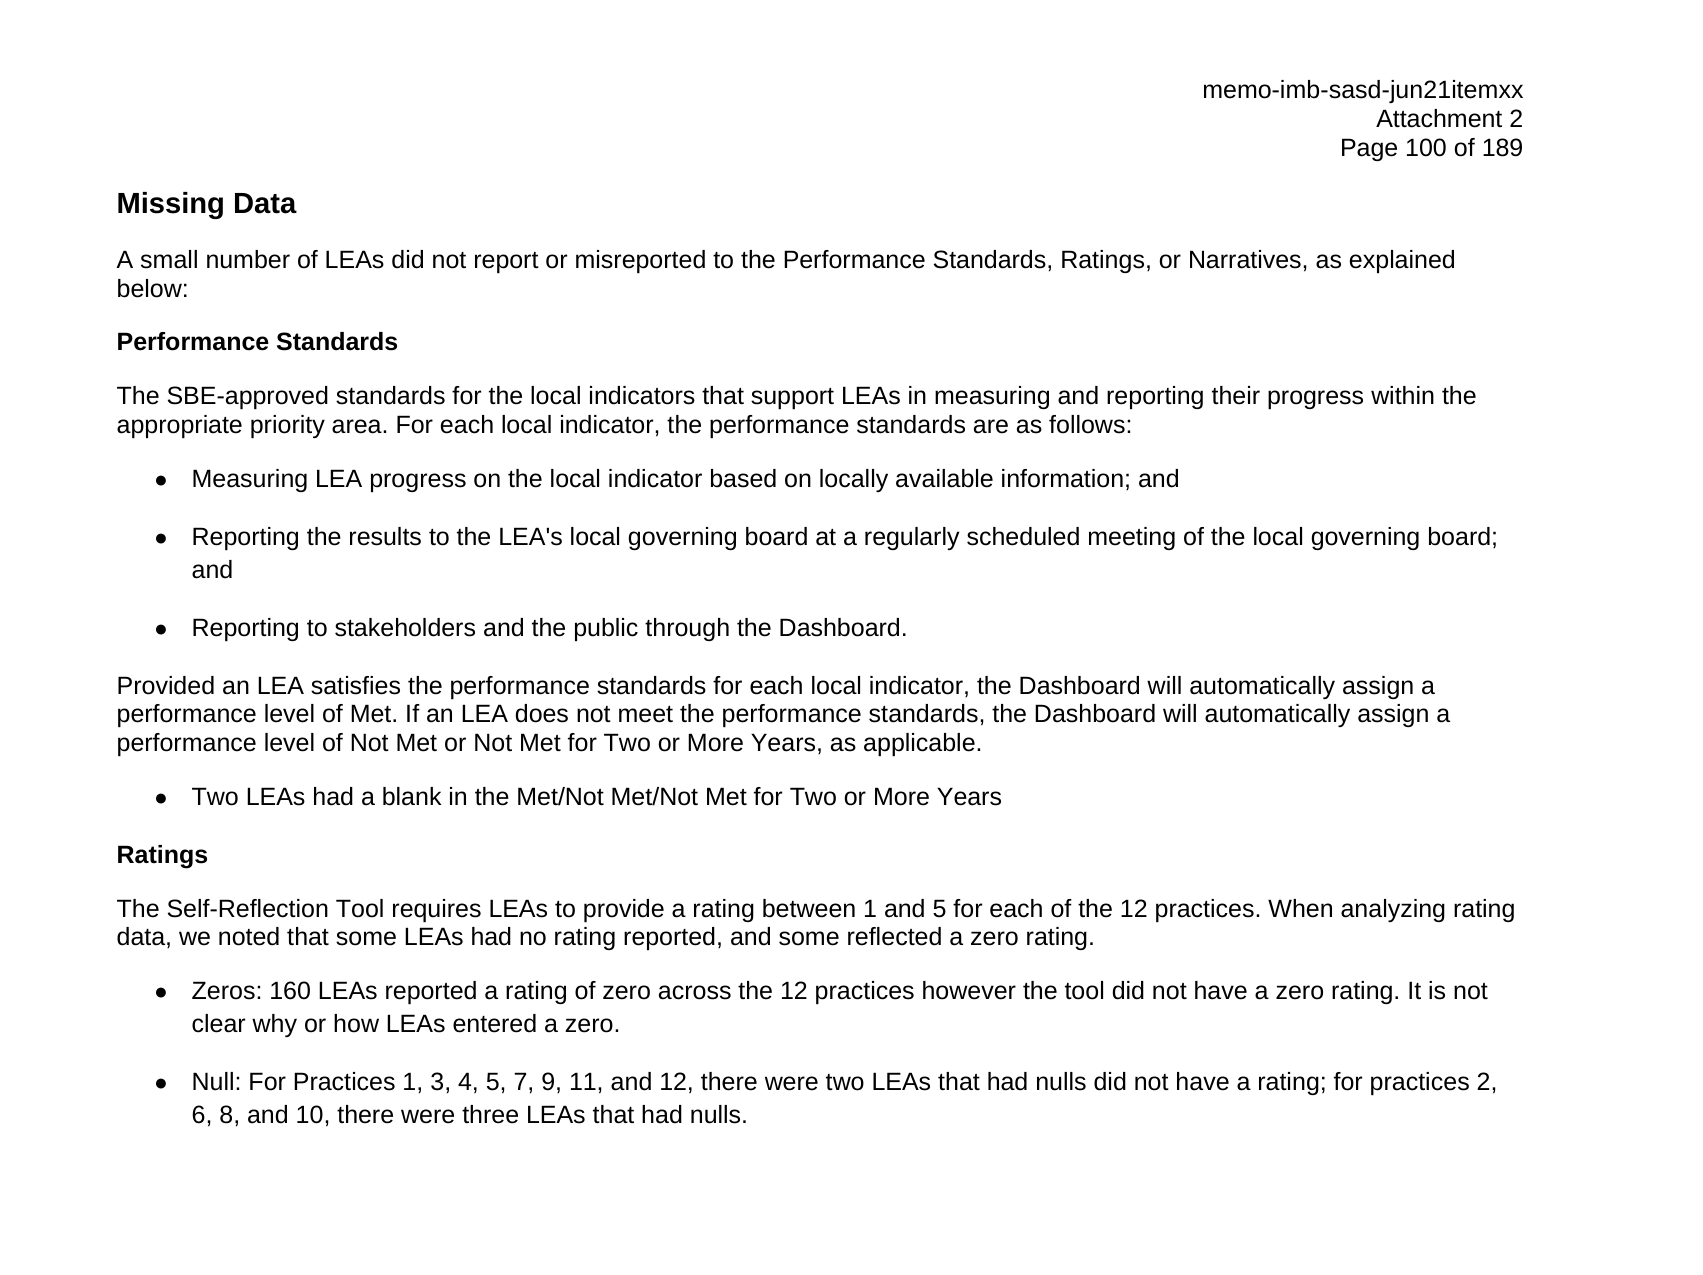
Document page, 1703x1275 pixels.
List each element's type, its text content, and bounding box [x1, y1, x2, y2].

text The SBE-approved standards for the local indicators that support LEAs in measuring and reporting their progress within the appropriate priority area. For each local indicator, the performance standards are as follows: [116, 381, 1523, 438]
list Two LEAs had a blank in the Met/Not Met/Not Met for Two or More Years [154, 782, 1523, 811]
text Provided an LEA satisfies the performance standards for each local indicator, the Dashboard will automatically assign a performance level of Met. If an LEA does not meet the performance standards, the Dashboard will automatically assign a performance level of Not Met or Not Met for Two or More Years, as applicable. [116, 671, 1523, 757]
list Measuring LEA progress on the local indicator based on locally available information; and [154, 463, 1523, 492]
list Zeros: 160 LEAs reported a rating of zero across the 12 practices however the tool did not have a zero rating. It is not clear why or how LEAs entered a zero. [154, 976, 1523, 1038]
subtitle Missing Data [116, 186, 1523, 220]
list Null: For Practices 1, 3, 4, 5, 7, 9, 11, and 12, there were two LEAs that had nulls did not have a rating; for practices 2, 6, 8, and 10, there were three LEAs that had nulls. [154, 1067, 1523, 1129]
text Performance Standards [116, 327, 1523, 356]
list Reporting to stakeholders and the public through the Dashboard. [154, 613, 1523, 641]
text A small number of LEAs did not report or misreported to the Performance Standards, Ratings, or Narratives, as explained below: [116, 245, 1523, 302]
text Ratings [116, 840, 1523, 869]
text The Self-Reflection Tool requires LEAs to provide a rating between 1 and 5 for each of the 12 practices. When analyzing rating data, we noted that some LEAs had no rating reported, and some reflected a zero rating. [116, 894, 1523, 951]
list Reporting the results to the LEA's local governing board at a regularly scheduled meeting of the local governing board; and [154, 522, 1523, 583]
